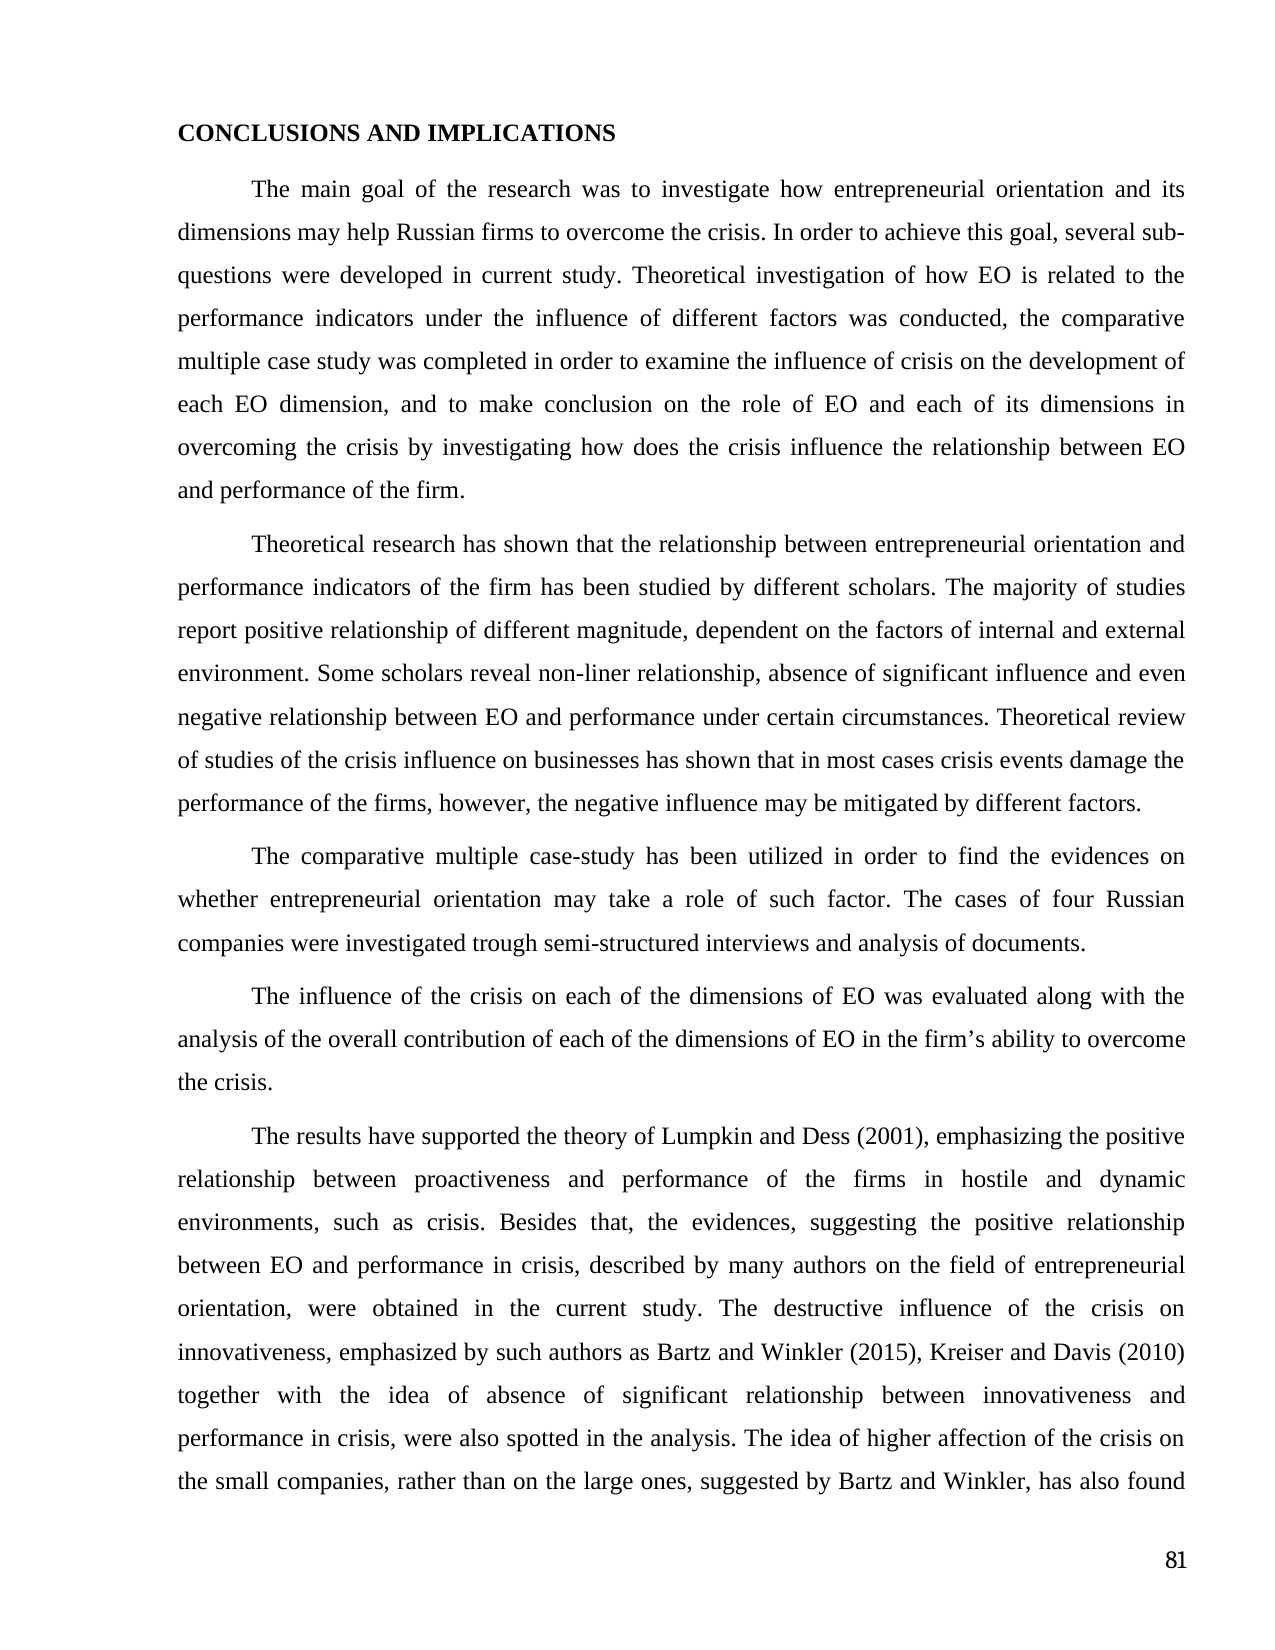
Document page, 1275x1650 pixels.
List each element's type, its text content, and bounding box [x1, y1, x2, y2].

text The influence of the crisis on each of the dimensions of EO was evaluated along with the analysis of the overall contribution of each of the dimensions of EO in the firm’s ability to overcome the crisis. [177, 981, 1186, 1096]
text The main goal of the research was to investigate how entrepreneurial orientation and its dimensions may help Russian firms to overcome the crisis. In order to achieve this goal, several sub-questions were developed in current study. Theoretical investigation of how EO is related to the performance indicators under the influence of different factors was conducted, the comparative multiple case study was completed in order to examine the influence of crisis on the development of each EO dimension, and to make conclusion on the role of EO and each of its dimensions in overcoming the crisis by investigating how does the crisis influence the relationship between EO and performance of the firm. [177, 174, 1186, 504]
text Theoretical research has shown that the relationship between entrepreneurial orientation and performance indicators of the firm has been studied by different scholars. The majority of studies report positive relationship of different magnitude, dependent on the factors of internal and external environment. Some scholars reveal non-liner relationship, absence of significant influence and even negative relationship between EO and performance under certain circumstances. Theoretical review of studies of the crisis influence on businesses has shown that in most cases crisis events damage the performance of the firms, however, the negative influence may be mitigated by different factors. [177, 529, 1186, 817]
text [177, 1121, 1186, 1495]
subtitle CONCLUSIONS AND IMPLICATIONS [177, 118, 1186, 147]
text The comparative multiple case-study has been utilized in order to find the evidences on whether entrepreneurial orientation may take a role of such factor. The cases of four Russian companies were investigated trough semi-structured interviews and analysis of documents. [177, 841, 1186, 956]
